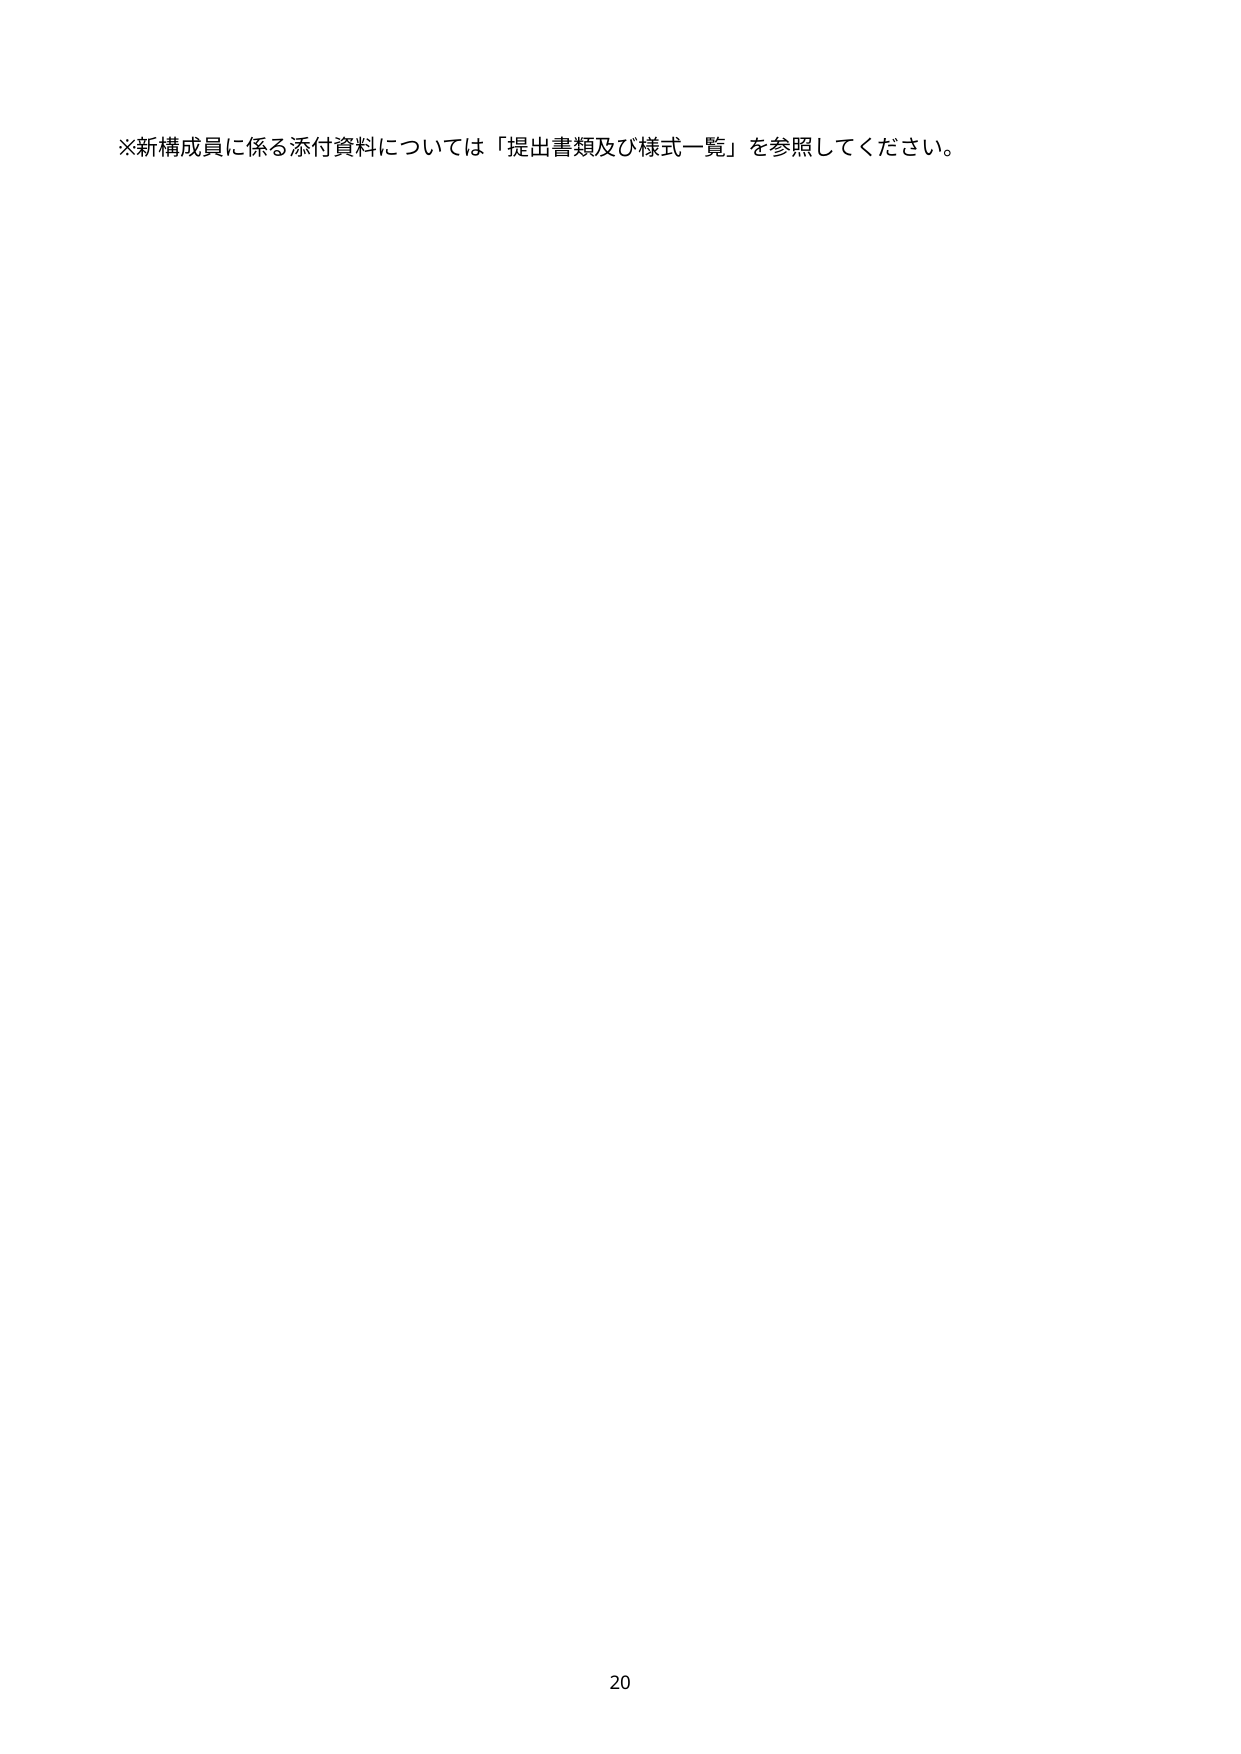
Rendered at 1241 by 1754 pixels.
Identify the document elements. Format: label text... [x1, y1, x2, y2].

text ※新構成員に係る添付資料については「提出書類及び様式一覧」を参照してください。 [118, 127, 1122, 164]
